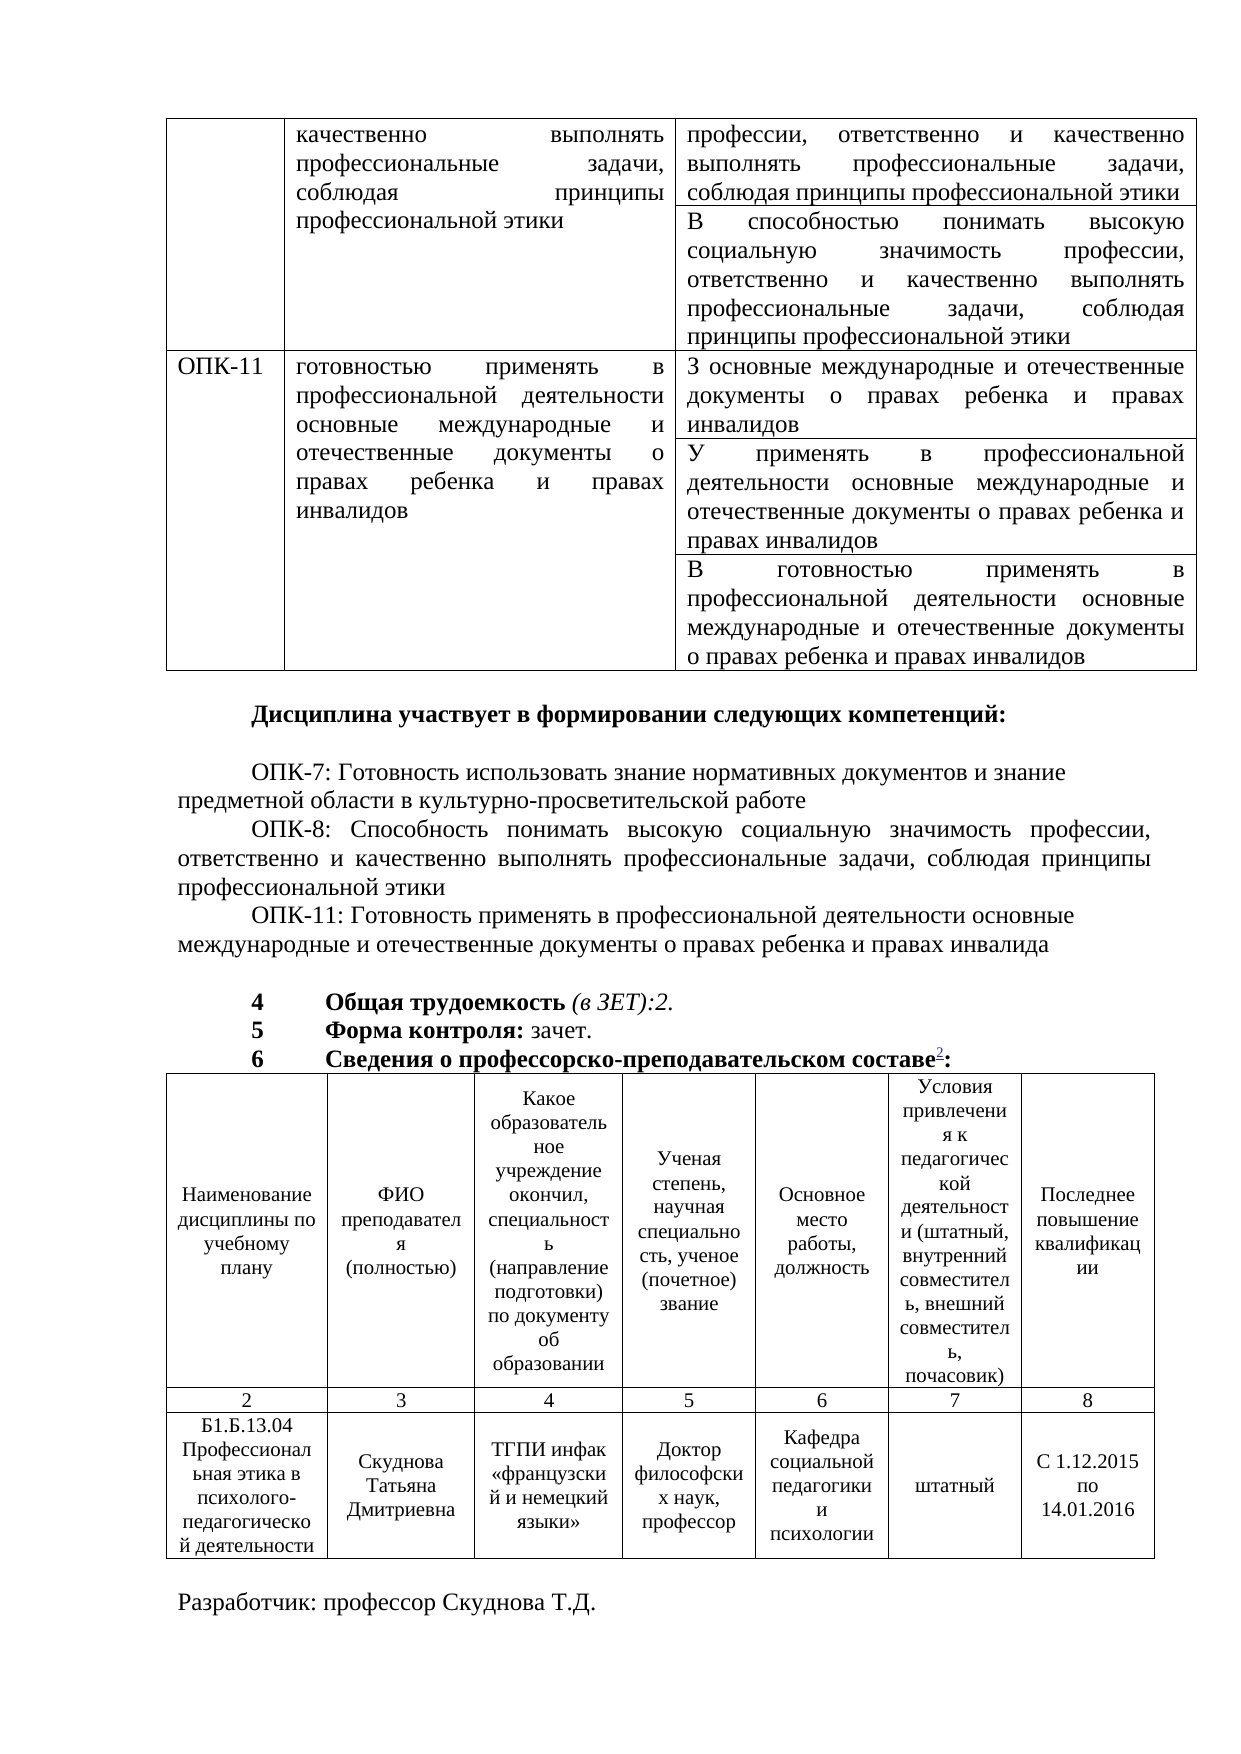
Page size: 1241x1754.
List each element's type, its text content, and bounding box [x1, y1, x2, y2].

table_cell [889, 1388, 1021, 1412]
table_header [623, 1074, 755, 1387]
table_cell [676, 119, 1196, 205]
list Дисциплина участвует в формировании следующих компетенций: [177, 699, 1152, 728]
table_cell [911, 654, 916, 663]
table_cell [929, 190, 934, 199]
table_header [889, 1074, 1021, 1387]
text 6 Сведения о профессорско-преподавательском составе2: [177, 1044, 1152, 1073]
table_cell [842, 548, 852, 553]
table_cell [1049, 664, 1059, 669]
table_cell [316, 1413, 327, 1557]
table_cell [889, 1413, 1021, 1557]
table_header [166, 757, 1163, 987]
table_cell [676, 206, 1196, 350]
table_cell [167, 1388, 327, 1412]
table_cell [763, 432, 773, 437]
text 5 Форма контроля: зачет. [177, 1016, 1152, 1044]
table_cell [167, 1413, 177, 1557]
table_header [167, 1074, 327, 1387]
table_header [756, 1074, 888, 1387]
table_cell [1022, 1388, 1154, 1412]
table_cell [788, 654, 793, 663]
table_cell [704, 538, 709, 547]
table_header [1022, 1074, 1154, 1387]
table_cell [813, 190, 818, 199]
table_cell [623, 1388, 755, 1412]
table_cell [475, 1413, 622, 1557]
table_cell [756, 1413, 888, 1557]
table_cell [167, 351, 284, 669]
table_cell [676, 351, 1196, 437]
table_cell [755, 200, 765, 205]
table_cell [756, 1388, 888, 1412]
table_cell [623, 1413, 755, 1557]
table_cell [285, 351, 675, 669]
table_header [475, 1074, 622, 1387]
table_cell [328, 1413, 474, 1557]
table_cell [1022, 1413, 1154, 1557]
text Разработчик: профессор Скуднова Т.Д. [177, 1587, 1152, 1616]
text 4 Общая трудоемкость (в ЗЕТ):2. [177, 987, 1152, 1016]
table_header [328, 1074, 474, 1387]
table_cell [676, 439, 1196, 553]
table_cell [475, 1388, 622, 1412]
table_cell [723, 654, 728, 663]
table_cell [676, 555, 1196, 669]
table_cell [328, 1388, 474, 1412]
